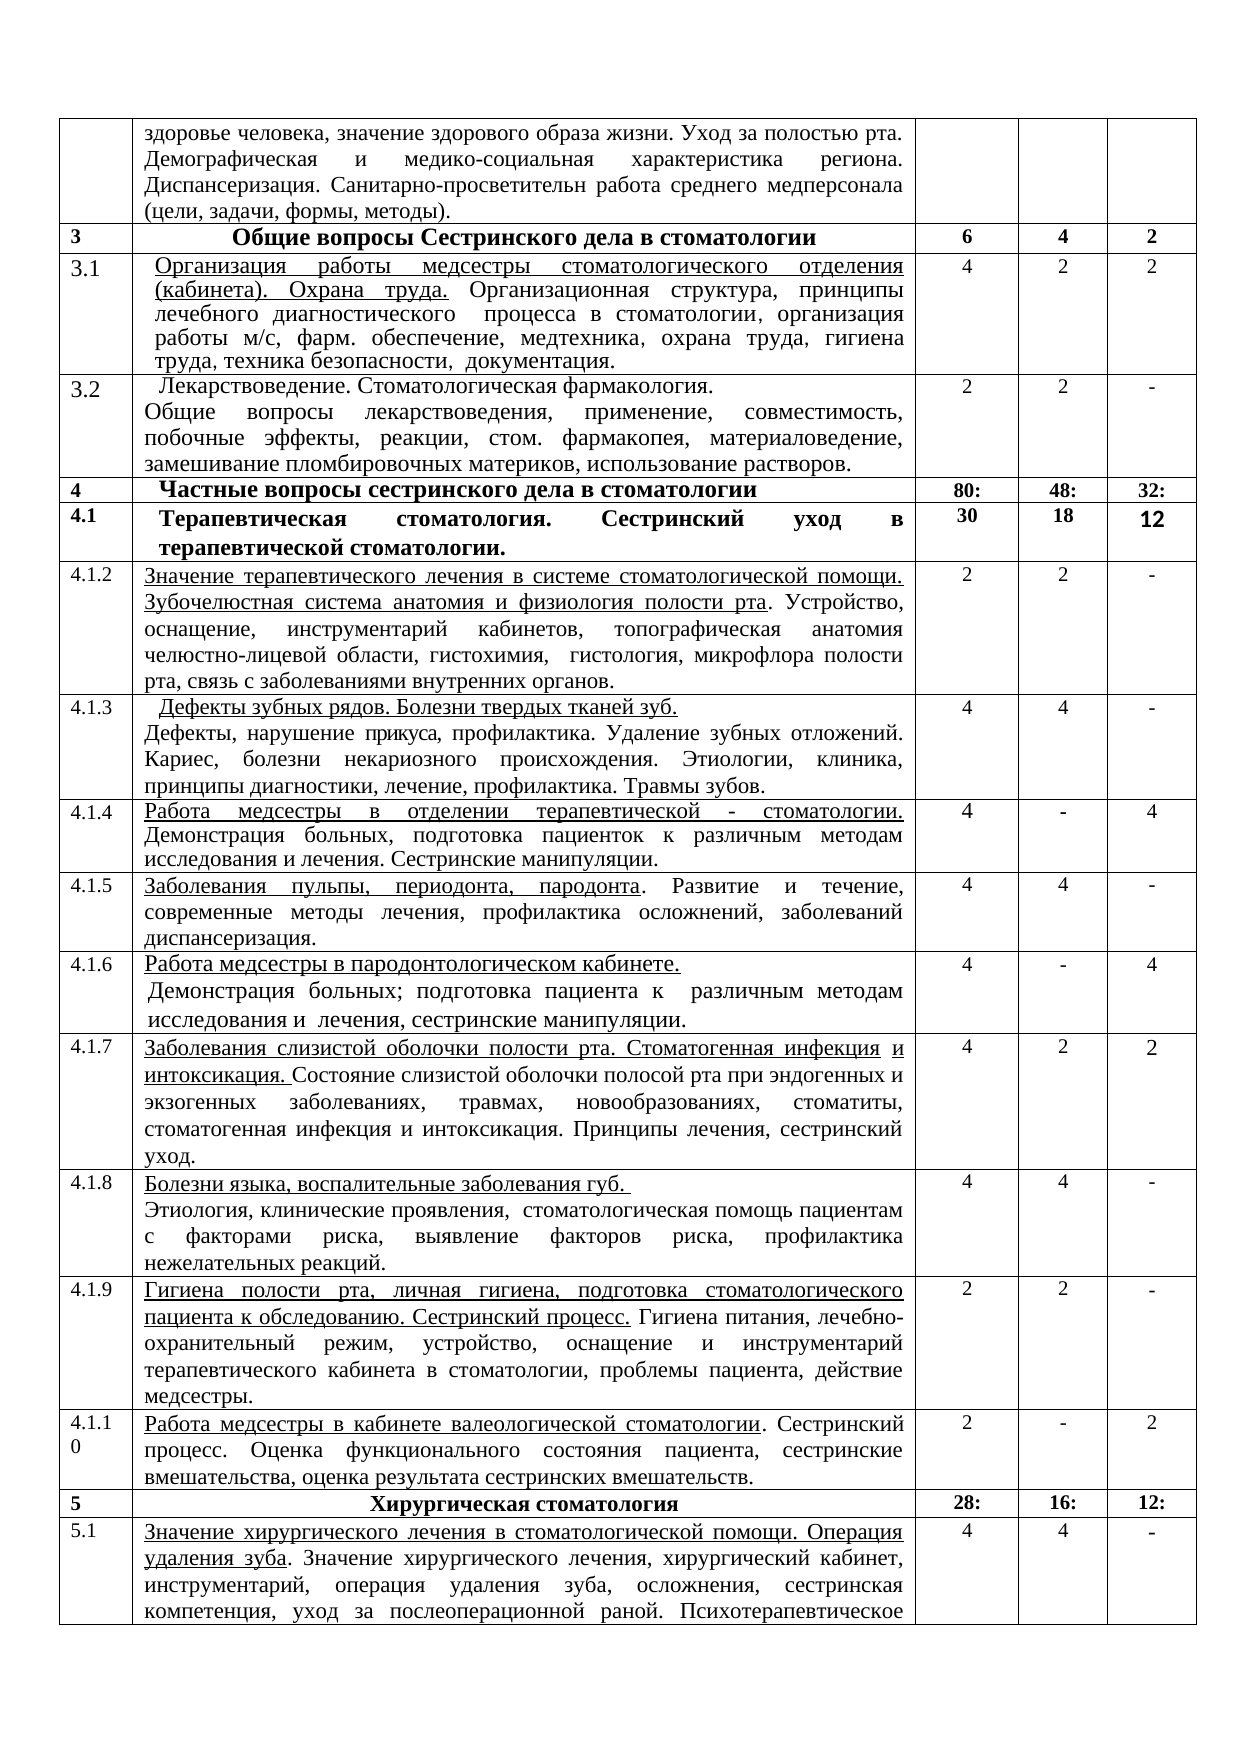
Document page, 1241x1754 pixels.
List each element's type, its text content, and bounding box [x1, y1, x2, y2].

table_cell 4 [916, 254, 1018, 374]
table_cell 2 [1019, 375, 1107, 477]
table_cell - [1019, 1410, 1107, 1489]
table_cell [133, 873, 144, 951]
table_cell 4 [1019, 1518, 1107, 1624]
table_cell - [1108, 1277, 1196, 1409]
table_cell 4 [916, 1170, 1018, 1276]
table_cell - [1019, 952, 1107, 1033]
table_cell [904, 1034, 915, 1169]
table_cell 32: [1108, 478, 1196, 502]
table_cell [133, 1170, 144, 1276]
table_cell 4 [1108, 952, 1196, 1033]
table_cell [133, 1518, 915, 1624]
table_cell Терапевтическая стоматология. Сестринский уход в терапевтической стоматологии. [133, 503, 915, 561]
table_cell 2 [60, 119, 132, 223]
table_cell 2 [1019, 254, 1107, 374]
table_cell 3.2 [60, 375, 132, 477]
table_cell 4 [60, 478, 132, 502]
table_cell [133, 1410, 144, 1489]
table_cell - [1108, 375, 1196, 477]
table_cell Хирургическая стоматология [133, 1490, 915, 1517]
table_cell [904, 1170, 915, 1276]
table_cell - [1108, 119, 1196, 223]
table_cell 4.1.5 [60, 873, 132, 951]
table_cell 4.1.4 [60, 800, 132, 872]
table_cell 2 [1108, 1410, 1196, 1489]
table_cell Работа медсестры в пародонтологическом кабинете. Демонстрация больных; подготовка пациента к различным методам исследования и лечения, сестринские манипуляции. [133, 952, 915, 1033]
table_cell 48: [1019, 478, 1107, 502]
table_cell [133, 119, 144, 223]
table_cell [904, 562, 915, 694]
table_cell 16: [1019, 1490, 1107, 1517]
table_cell 2 [916, 1277, 1018, 1409]
table_cell 4 [1108, 800, 1196, 872]
table_cell - [1108, 873, 1196, 951]
table_cell 4 [916, 1034, 1018, 1169]
table_cell - [1019, 800, 1107, 872]
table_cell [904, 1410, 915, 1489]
table_cell 6 [916, 224, 1018, 253]
table_cell 18 [1019, 503, 1107, 561]
table_cell 2 [1019, 1277, 1107, 1409]
table_cell 4 [916, 873, 1018, 951]
table_cell 2 [1019, 1034, 1107, 1169]
table_cell 4 [1019, 873, 1107, 951]
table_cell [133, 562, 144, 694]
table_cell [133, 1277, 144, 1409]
table_cell 4 [916, 1518, 1018, 1624]
table_cell 3.1 [60, 254, 132, 374]
table_cell Дефекты зубных рядов. Болезни твердых тканей зуб. Дефекты, нарушение прикуса, профилактика. Удаление зубных отложений. Кариес, болезни некариозного происхождения. Этиологии, клиника, принципы диагностики, лечение, профилактика. Травмы зубов. [133, 695, 915, 799]
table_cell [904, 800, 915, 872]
table_cell 4 [916, 952, 1018, 1033]
table_cell - [1108, 1518, 1196, 1624]
table_cell 2 [916, 562, 1018, 694]
table_cell 2 [916, 119, 1018, 223]
table_cell 4 [1019, 1170, 1107, 1276]
table_cell 2 [1108, 254, 1196, 374]
table_cell 4 [1019, 695, 1107, 799]
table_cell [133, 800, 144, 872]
table_cell Организация работы медсестры стоматологического отделения (кабинета). Охрана труда. Организационная структура, принципы лечебного диагностического процесса в стоматологии, организация работы м/с, фарм. обеспечение, медтехника, охрана труда, гигиена труда, техника безопасности, документация. [133, 254, 915, 374]
table_cell 4.1.8 [60, 1170, 132, 1276]
table_cell 2 [1019, 119, 1107, 223]
table_cell Частные вопросы сестринского дела в стоматологии [133, 478, 915, 502]
table_cell 3 [60, 224, 132, 253]
table_cell Общие вопросы Сестринского дела в стоматологии [133, 224, 915, 253]
table_cell 5 [60, 1490, 132, 1517]
table_cell 12: [1108, 1490, 1196, 1517]
table_cell 80: [916, 478, 1018, 502]
table_cell 4.1.10 [60, 1410, 132, 1489]
table_cell 4.1 [60, 503, 132, 561]
table_cell 2 [1019, 562, 1107, 694]
table_cell 4.1.2 [60, 562, 132, 694]
table_cell 4.1.9 [60, 1277, 132, 1409]
table_cell 4 [916, 695, 1018, 799]
table_cell 30 [916, 503, 1018, 561]
table_cell 4.1.6 [60, 952, 132, 1033]
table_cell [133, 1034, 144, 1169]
table_cell - [1108, 562, 1196, 694]
table_cell 5.1 [60, 1518, 132, 1624]
table_cell Лекарствоведение. Стоматологическая фармакология. Общие вопросы лекарствоведения, применение, совместимость, побочные эффекты, реакции, стом. фармакопея, материаловедение, замешивание пломбировочных материков, использование растворов. [133, 375, 915, 477]
table_cell 4.1.7 [60, 1034, 132, 1169]
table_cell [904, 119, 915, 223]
table_cell 2 [916, 1410, 1018, 1489]
table_cell 4 [916, 800, 1018, 872]
table_cell - [1108, 1170, 1196, 1276]
table_cell 4 [1019, 224, 1107, 253]
table_cell 12 [1108, 503, 1196, 561]
table_cell 28: [916, 1490, 1018, 1517]
table_cell 4.1.3 [60, 695, 132, 799]
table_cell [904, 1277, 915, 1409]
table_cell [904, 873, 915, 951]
table_cell 2 [1108, 1034, 1196, 1169]
table_cell 2 [1108, 224, 1196, 253]
table_cell 2 [916, 375, 1018, 477]
table_cell - [1108, 695, 1196, 799]
